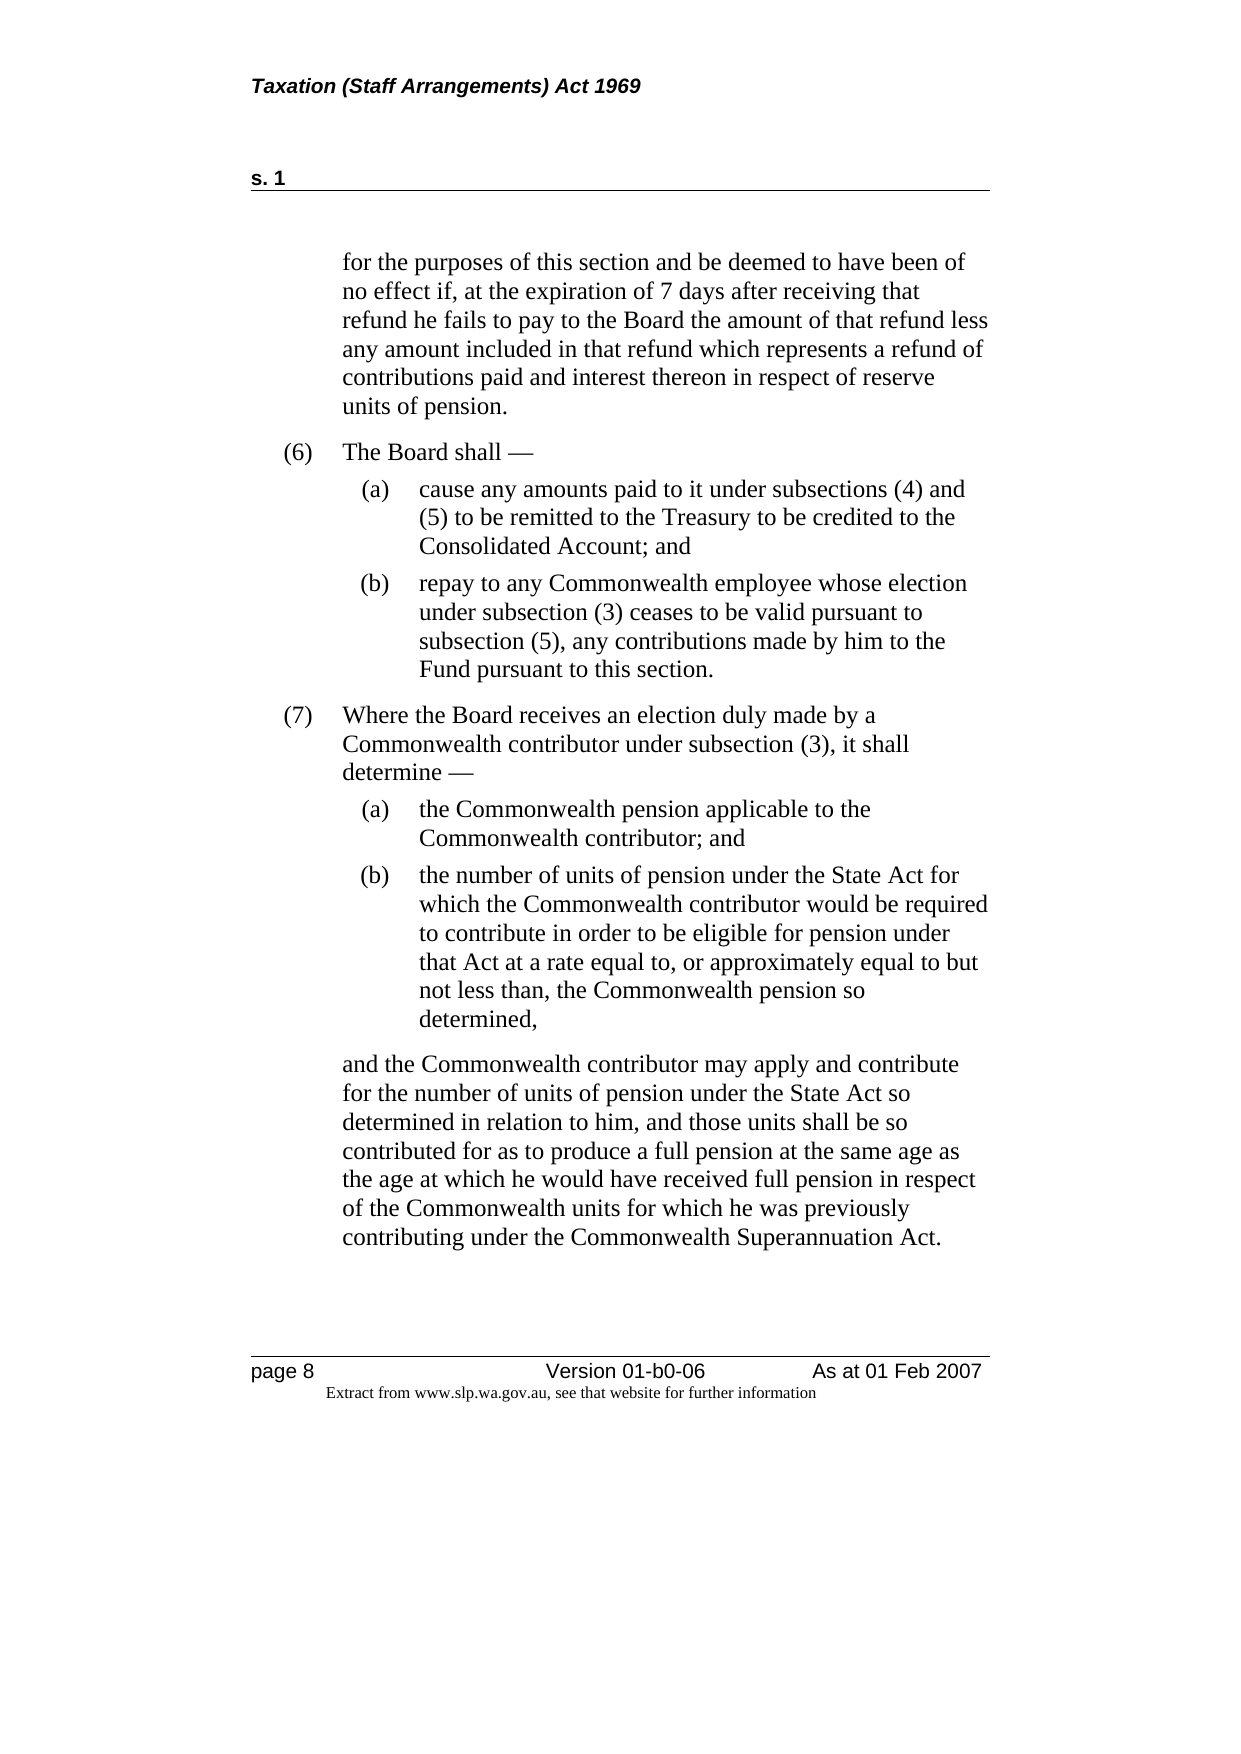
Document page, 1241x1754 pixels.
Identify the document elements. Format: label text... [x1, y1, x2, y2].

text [251, 247, 990, 420]
text (b) the number of units of pension under the State Act for which the Commonwealth contributor would be required to contribute in order to be eligible for pension under that Act at a rate equal to, or approximately equal to but not less than, the Commonwealth pension so determined, [251, 860, 990, 1033]
text and the Commonwealth contributor may apply and contribute for the number of units of pension under the State Act so determined in relation to him, and those units shall be so contributed for as to produce a full pension at the same age as the age at which he would have received full pension in respect of the Commonwealth units for which he was previously contributing under the Commonwealth Superannuation Act. [251, 1049, 990, 1251]
text (6) The Board shall — [251, 437, 990, 465]
text (b) repay to any Commonwealth employee whose election under subsection (3) ceases to be valid pursuant to subsection (5), any contributions made by him to the Fund pursuant to this section. [251, 568, 990, 683]
text (a) the Commonwealth pension applicable to the Commonwealth contributor; and [251, 794, 990, 852]
text (7) Where the Board receives an election duly made by a Commonwealth contributor under subsection (3), it shall determine — [251, 700, 990, 786]
text (a) cause any amounts paid to it under subsections (4) and (5) to be remitted to the Treasury to be credited to the Consolidated Account; and [251, 474, 990, 560]
